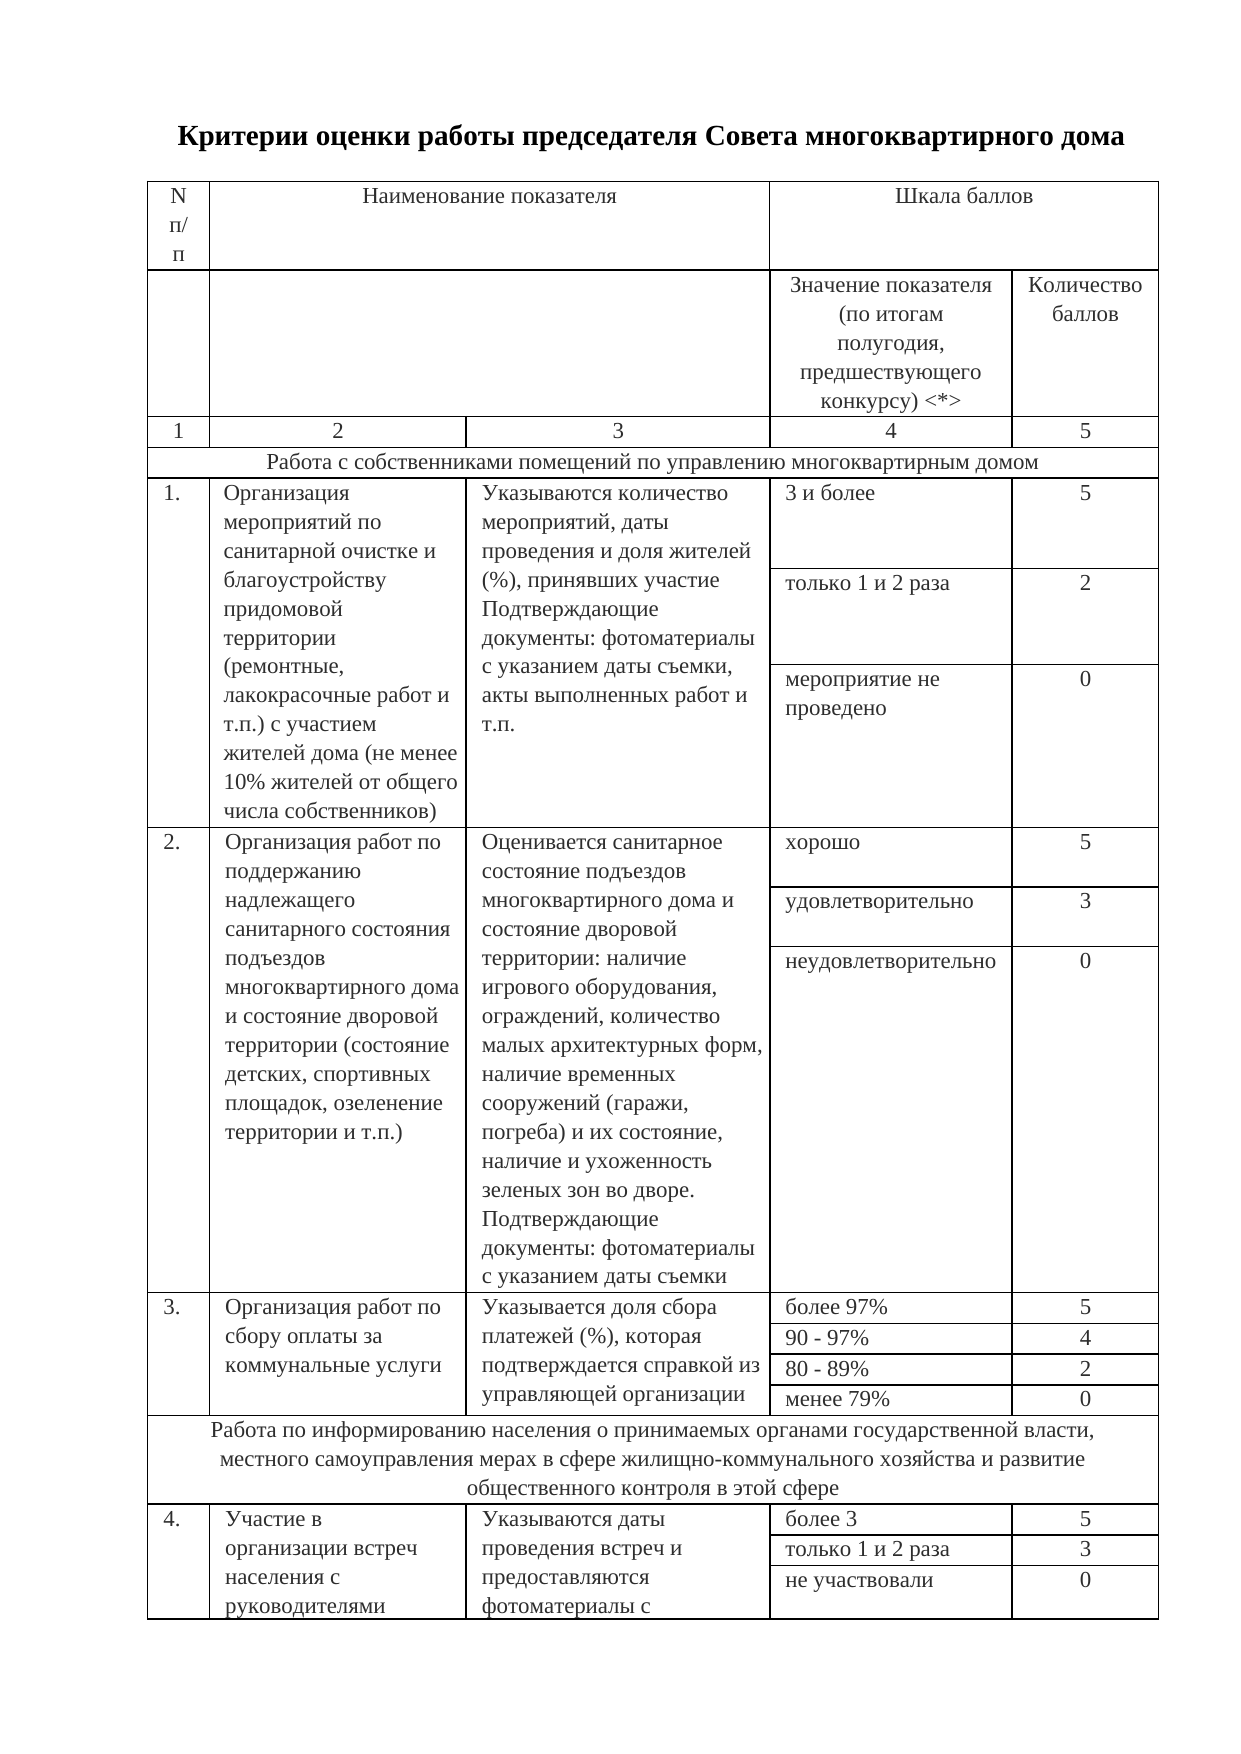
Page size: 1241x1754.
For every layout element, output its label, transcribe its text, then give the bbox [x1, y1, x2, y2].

table_cell только 1 и 2 раза [771, 1536, 1011, 1565]
table_cell Участие в организации встреч населения с руководителями органов местного самоуправления и депутатами различных уровней. Информирование жителей дома о проведении таких встреч [210, 1505, 465, 1618]
table_cell 0 [1013, 1386, 1158, 1414]
table_cell менее 79% [771, 1386, 1011, 1414]
table_cell мероприятие не проведено [771, 665, 1011, 827]
table_cell 5 [1013, 1293, 1158, 1322]
table_cell 2 [1013, 569, 1158, 664]
table_cell 4 [771, 417, 1011, 447]
text Критерии оценки работы председателя Совета многоквартирного дома [177, 118, 1152, 152]
table_cell 3 [467, 417, 769, 447]
table_cell только 1 и 2 раза [771, 569, 1011, 664]
table_cell 3 [1013, 888, 1158, 946]
table_cell Организация работ по поддержанию надлежащего санитарного состояния подъездов многоквартирного дома и состояние дворовой территории (состояние детских, спортивных площадок, озеленение территории и т.п.) [210, 828, 465, 1292]
table_cell не участвовали [771, 1566, 1011, 1618]
table_cell [148, 271, 209, 416]
table_cell более 97% [771, 1293, 1011, 1322]
table_cell Указываются даты проведения встреч и предоставляются фотоматериалы с указанием даты съемки [467, 1505, 769, 1618]
table_cell 0 [1013, 947, 1158, 1292]
table_cell 5 [1013, 1505, 1158, 1534]
table_cell 80 - 89% [771, 1355, 1011, 1384]
table_cell Организация мероприятий по санитарной очистке и благоустройству придомовой территории (ремонтные, лакокрасочные работ и т.п.) с участием жителей дома (не менее 10% жителей от общего числа собственников) [210, 479, 465, 827]
table_cell Оценивается санитарное состояние подъездов многоквартирного дома и состояние дворовой территории: наличие игрового оборудования, ограждений, количество малых архитектурных форм, наличие временных сооружений (гаражи, погреба) и их состояние, наличие и ухоженность зеленых зон во дворе. Подтверждающие документы: фотоматериалы с указанием даты съемки [467, 828, 769, 1292]
table_cell Указывается доля сбора платежей (%), которая подтверждается справкой из управляющей организации [467, 1293, 769, 1414]
table_cell 3 и более [771, 479, 1011, 568]
table_cell Организация работ по сбору оплаты за коммунальные услуги [210, 1293, 465, 1414]
table_cell Указываются количество мероприятий, даты проведения и доля жителей (%), принявших участие Подтверждающие документы: фотоматериалы с указанием даты съемки, акты выполненных работ и т.п. [467, 479, 769, 827]
table_cell 0 [1013, 665, 1158, 827]
table_cell Количество баллов [1013, 271, 1158, 416]
table_cell 2. [148, 828, 209, 1292]
table_header Наименование показателя [210, 182, 769, 269]
table_cell 3. [148, 1293, 209, 1414]
table_cell 4 [1013, 1324, 1158, 1353]
table_cell 3 [1013, 1536, 1158, 1565]
table_cell 1 [148, 417, 209, 447]
table_cell Значение показателя (по итогам полугодия, предшествующего конкурсу) <*> [771, 271, 1011, 416]
table_cell 0 [1013, 1566, 1158, 1618]
table_cell [210, 271, 769, 416]
table_cell 4. [148, 1505, 209, 1618]
table_cell 5 [1013, 479, 1158, 568]
table_cell удовлетворительно [771, 888, 1011, 946]
table_cell хорошо [771, 828, 1011, 886]
table_cell 1. [148, 479, 209, 827]
table_header N п/п [148, 182, 209, 269]
table_cell 90 - 97% [771, 1324, 1011, 1353]
table_cell 2 [1013, 1355, 1158, 1384]
table_cell 2 [210, 417, 465, 447]
table_cell более 3 [771, 1505, 1011, 1534]
table_cell неудовлетворительно [771, 947, 1011, 1292]
table_cell Работа с собственниками помещений по управлению многоквартирным домом [148, 448, 1158, 477]
table_header Шкала баллов [770, 182, 1158, 269]
table_cell 5 [1013, 828, 1158, 886]
table_cell Работа по информированию населения о принимаемых органами государственной власти, местного самоуправления мерах в сфере жилищно-коммунального хозяйства и развитие общественного контроля в этой сфере [148, 1416, 1158, 1503]
table_cell 5 [1013, 417, 1158, 447]
